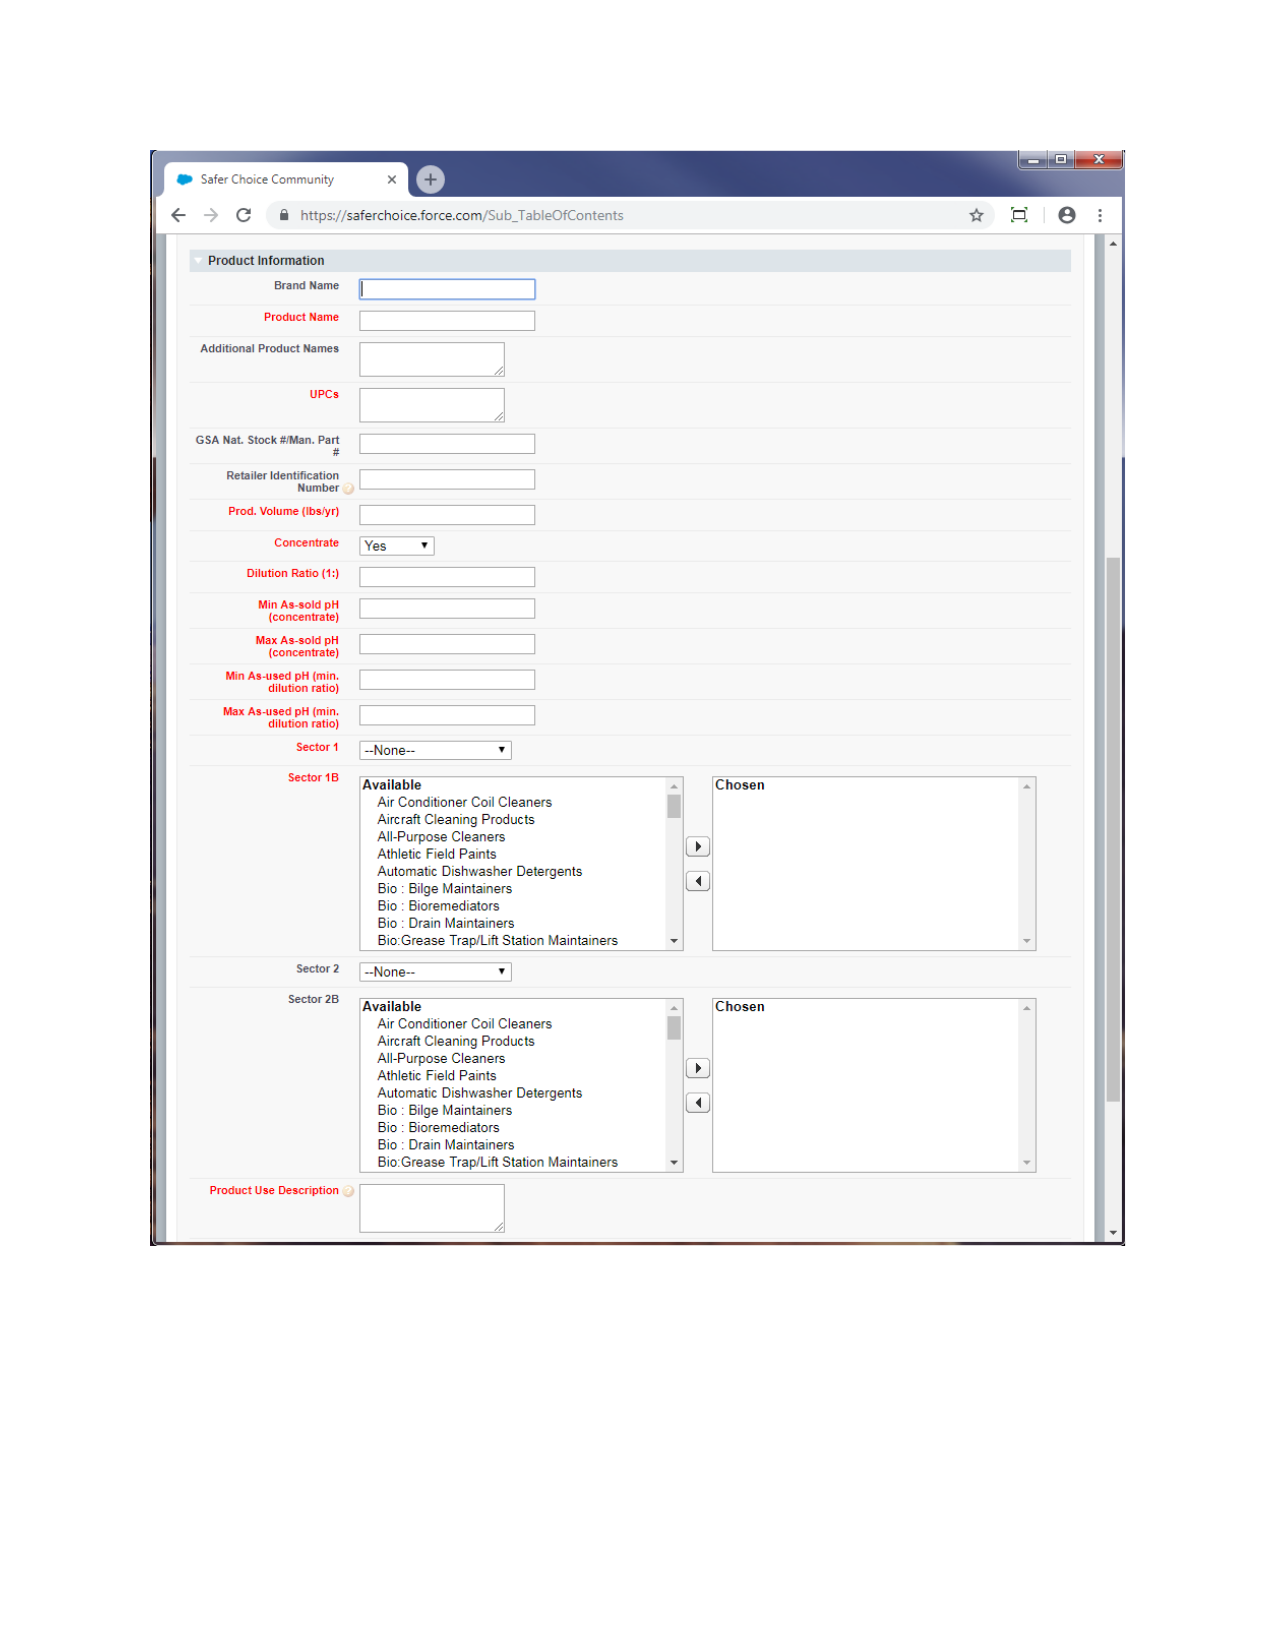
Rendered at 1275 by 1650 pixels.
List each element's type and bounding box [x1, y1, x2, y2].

picture [150, 150, 1125, 1246]
